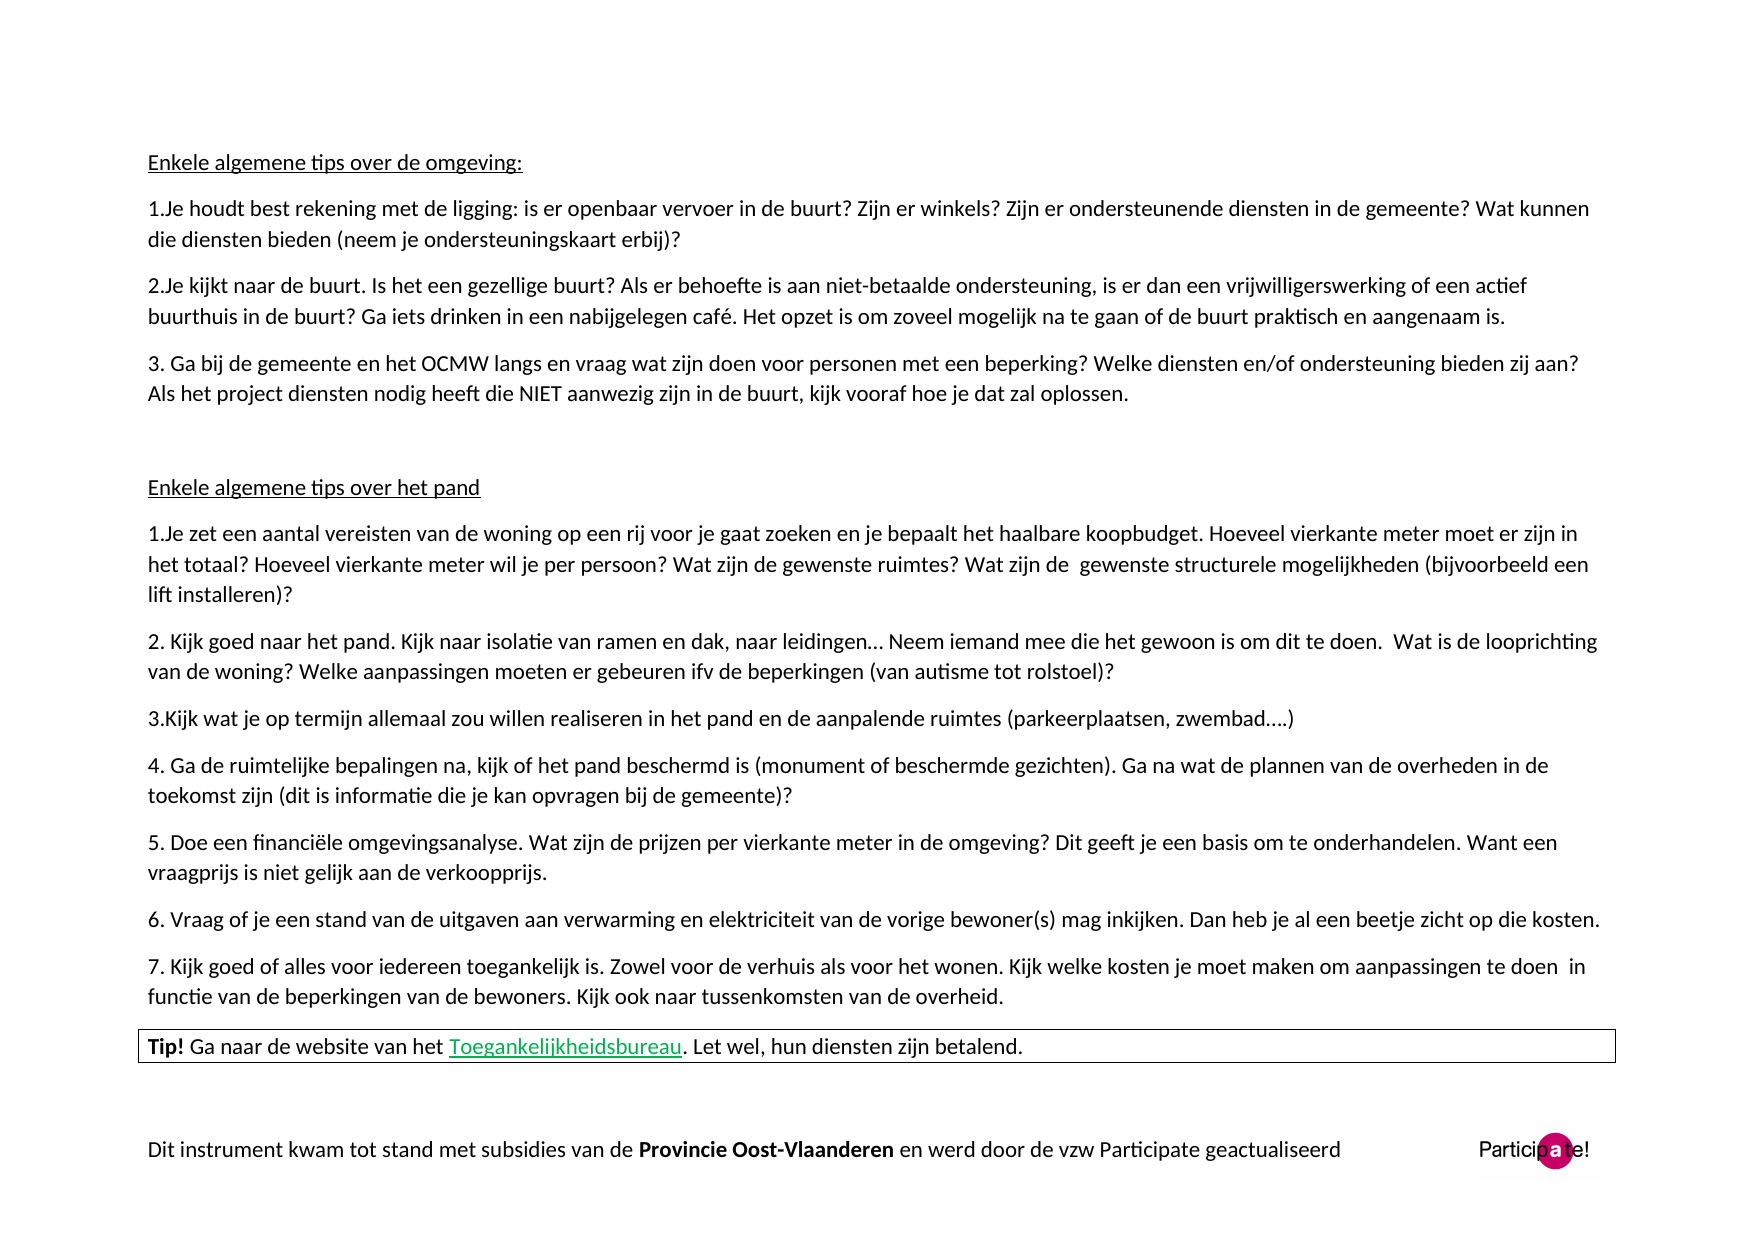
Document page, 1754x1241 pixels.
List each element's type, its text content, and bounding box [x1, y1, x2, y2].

text 3. Ga bij de gemeente en het OCMW langs en vraag wat zijn doen voor personen met een beperking? Welke diensten en/of ondersteuning bieden zij aan? Als het project diensten nodig heeft die NIET aanwezig zijn in de buurt, kijk vooraf hoe je dat zal oplossen. [148, 349, 1606, 407]
text 6. Vraag of je een stand van de uitgaven aan verwarming en elektriciteit van de vorige bewoner(s) mag inkijken. Dan heb je al een beetje zicht op die kosten. [148, 905, 1606, 933]
text 3.Kijk wat je op termijn allemaal zou willen realiseren in het pand en de aanpalende ruimtes (parkeerplaatsen, zwembad….) [148, 704, 1606, 732]
text 2. Kijk goed naar het pand. Kijk naar isolatie van ramen en dak, naar leidingen… Neem iemand mee die het gewoon is om dit te doen. Wat is de looprichting van de woning? Welke aanpassingen moeten er gebeuren ifv de beperkingen (van autisme tot rolstoel)? [148, 627, 1606, 685]
text Enkele algemene tips over het pand [148, 473, 1606, 501]
text 7. Kijk goed of alles voor iedereen toegankelijk is. Zowel voor de verhuis als voor het wonen. Kijk welke kosten je moet maken om aanpassingen te doen in functie van de beperkingen van de bewoners. Kijk ook naar tussenkomsten van de overheid. [148, 952, 1606, 1010]
text 4. Ga de ruimtelijke bepalingen na, kijk of het pand beschermd is (monument of beschermde gezichten). Ga na wat de plannen van de overheden in de toekomst zijn (dit is informatie die je kan opvragen bij de gemeente)? [148, 751, 1606, 809]
text 5. Doe een financiële omgevingsanalyse. Wat zijn de prijzen per vierkante meter in de omgeving? Dit geeft je een basis om te onderhandelen. Want een vraagprijs is niet gelijk aan de verkoopprijs. [148, 828, 1606, 886]
text 2.Je kijkt naar de buurt. Is het een gezellige buurt? Als er behoefte is aan niet-betaalde ondersteuning, is er dan een vrijwilligerswerking of een actief buurthuis in de buurt? Ga iets drinken in een nabijgelegen café. Het opzet is om zoveel mogelijk na te gaan of de buurt praktisch en aangenaam is. [148, 272, 1606, 330]
text 1.Je zet een aantal vereisten van de woning op een rij voor je gaat zoeken en je bepaalt het haalbare koopbudget. Hoeveel vierkante meter moet er zijn in het totaal? Hoeveel vierkante meter wil je per persoon? Wat zijn de gewenste ruimtes? Wat zijn de gewenste structurele mogelijkheden (bijvoorbeeld een lift installeren)? [148, 519, 1606, 608]
text Tip! Ga naar de website van het Toegankelijkheidsbureau. Let wel, hun diensten zijn betalend. [139, 1030, 1615, 1062]
text 1.Je houdt best rekening met de ligging: is er openbaar vervoer in de buurt? Zijn er winkels? Zijn er ondersteunende diensten in de gemeente? Wat kunnen die diensten bieden (neem je ondersteuningskaart erbij)? [148, 194, 1606, 253]
text Enkele algemene tips over de omgeving: [148, 148, 1606, 176]
picture [1472, 1122, 1601, 1181]
